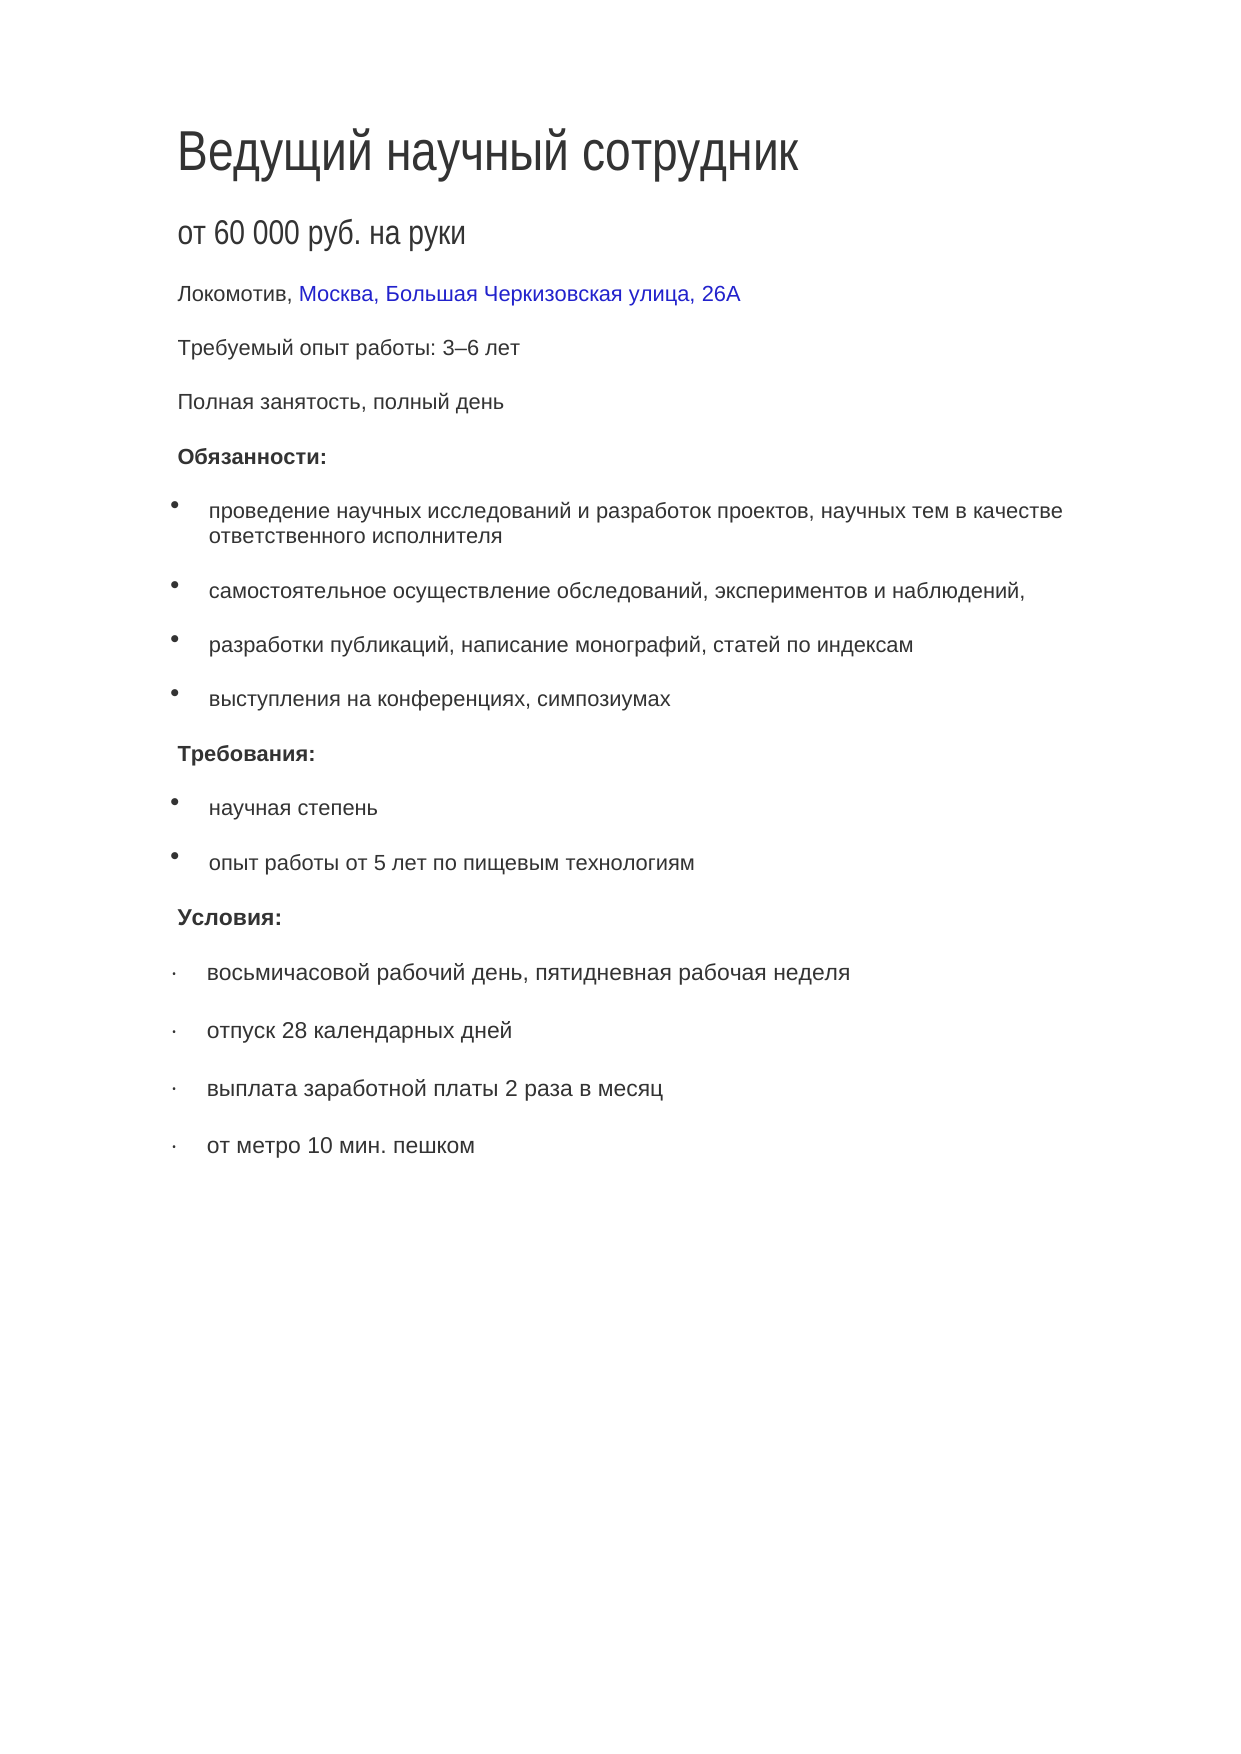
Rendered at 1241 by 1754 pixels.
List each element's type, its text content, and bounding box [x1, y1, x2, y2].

text · научная степень [171, 795, 1152, 820]
text Полная занятость, полный день [177, 389, 1152, 414]
text · от метро 10 мин. пешком [171, 1132, 1152, 1161]
text · опыт работы от 5 лет по пищевым технологиям [171, 849, 1152, 875]
text · восьмичасовой рабочий день, пятидневная рабочая неделя [171, 959, 1152, 988]
text Обязанности: [177, 444, 1152, 469]
text Требования: [177, 741, 1152, 766]
text Требуемый опыт работы: 3–6 лет [177, 335, 1152, 360]
text · выплата заработной платы 2 раза в месяц [171, 1074, 1152, 1103]
text · самостоятельное осуществление обследований, экспериментов и наблюдений, [171, 578, 1152, 603]
text Ведущий научный сотрудник [177, 118, 1152, 183]
text · разработки публикаций, написание монографий, статей по индексам [171, 632, 1152, 657]
text Условия: [177, 904, 1152, 930]
text Локомотив, Москва, Большая Черкизовская улица, 26А [177, 281, 1152, 306]
text от 60 000 руб. на руки [177, 212, 1152, 251]
text · выступления на конференциях, симпозиумах [171, 686, 1152, 712]
text · отпуск 28 календарных дней [171, 1017, 1152, 1045]
text · проведение научных исследований и разработок проектов, научных тем в качестве ответственного исполнителя [171, 498, 1152, 548]
